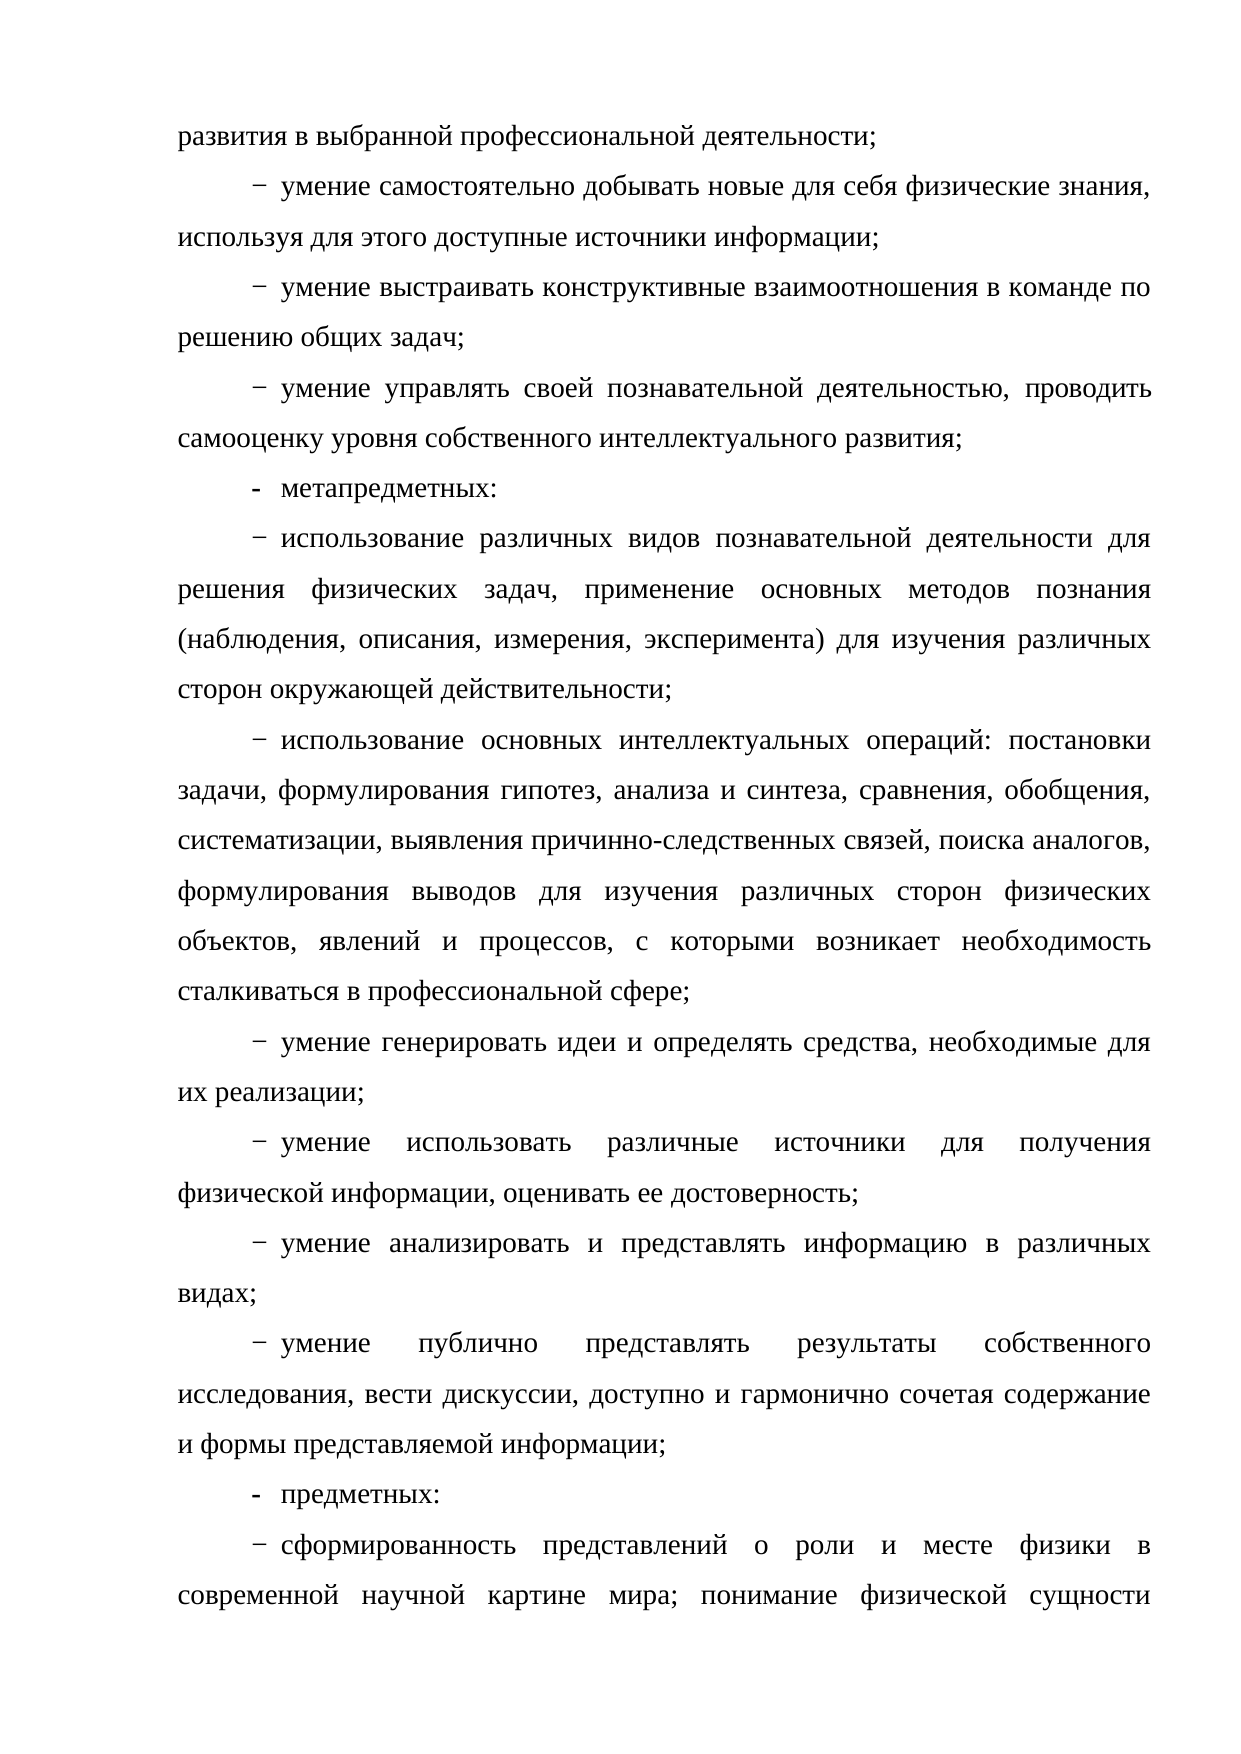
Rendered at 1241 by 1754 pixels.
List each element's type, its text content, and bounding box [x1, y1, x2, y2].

list использование основных интеллектуальных операций: постановки задачи, формулирования гипотез, анализа и синтеза, сравнения, обобщения, систематизации, выявления причинно-следственных связей, поиска аналогов, формулирования выводов для изучения различных сторон физических объектов, явлений и процессов, с которыми возникает необходимость сталкиваться в профессиональной сфере; [177, 722, 1152, 1007]
list умение управлять своей познавательной деятельностью, проводить самооценку уровня собственного интеллектуального развития; [177, 370, 1152, 453]
list использование различных видов познавательной деятельности для решения физических задач, применение основных методов познания (наблюдения, описания, измерения, эксперимента) для изучения различных сторон окружающей действительности; [177, 521, 1152, 705]
list метапредметных: [177, 470, 1152, 504]
list умение использовать различные источники для получения физической информации, оценивать ее достоверность; [177, 1124, 1152, 1208]
list умение генерировать идеи и определять средства, необходимые для их реализации; [177, 1024, 1152, 1108]
list умение самостоятельно добывать новые для себя физические знания, используя для этого доступные источники информации; [177, 168, 1152, 252]
list умение публично представлять результаты собственного исследования, вести дискуссии, доступно и гармонично сочетая содержание и формы представляемой информации; [177, 1326, 1152, 1460]
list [177, 118, 1152, 152]
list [177, 1527, 1152, 1611]
list умение анализировать и представлять информацию в различных видах; [177, 1225, 1152, 1309]
list умение выстраивать конструктивные взаимоотношения в команде по решению общих задач; [177, 269, 1152, 353]
list предметных: [177, 1477, 1152, 1510]
